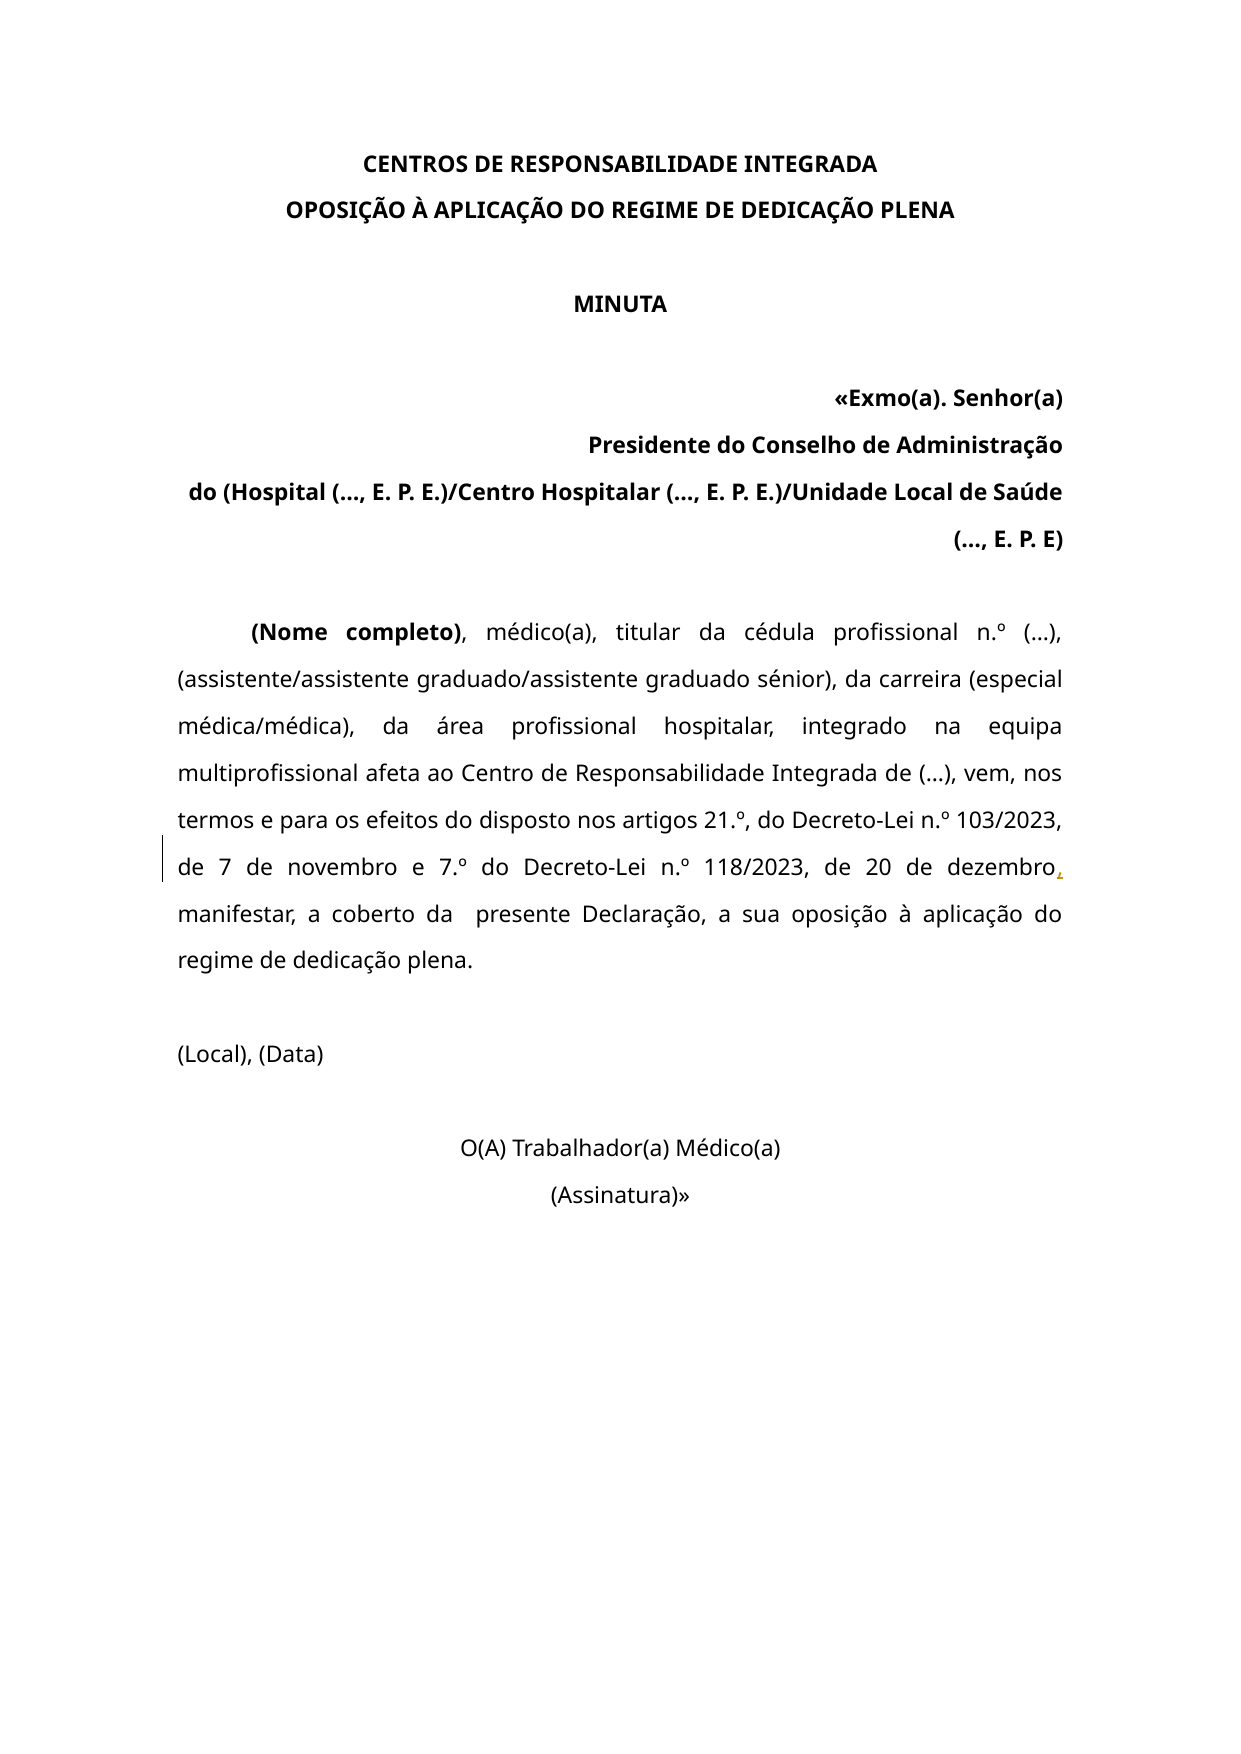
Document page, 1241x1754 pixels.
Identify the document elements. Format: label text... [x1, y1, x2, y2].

text «Exmo(a). Senhor(a) [177, 382, 1063, 413]
text MINUTA [177, 288, 1063, 319]
text O(A) Trabalhador(a) Médico(a) [177, 1132, 1063, 1163]
text do (Hospital (…, E. P. E.)/Centro Hospitalar (…, E. P. E.)/Unidade Local de Saúde (…, E. P. E) [177, 476, 1063, 554]
text (Local), (Data) [177, 1038, 1063, 1069]
text OPOSIÇÃO À APLICAÇÃO DO REGIME DE DEDICAÇÃO PLENA [177, 194, 1063, 226]
text (Nome completo), médico(a), titular da cédula profissional n.º (…), (assistente/assistente graduado/assistente graduado sénior), da carreira (especial médica/médica), da área profissional hospitalar, integrado na equipa multiprofissional afeta ao Centro de Responsabilidade Integrada de (…), vem, nos termos e para os efeitos do disposto nos artigos 21.º, do Decreto-Lei n.º 103/2023, de 7 de novembro e 7.º do Decreto-Lei n.º 118/2023, de 20 de dezembro manifestar, a coberto da presente Declaração, a sua oposição à aplicação do regime de dedicação plena. [177, 616, 1063, 976]
text CENTROS DE RESPONSABILIDADE INTEGRADA [177, 148, 1063, 179]
text Presidente do Conselho de Administração [177, 429, 1063, 460]
text (Assinatura)» [177, 1179, 1063, 1210]
